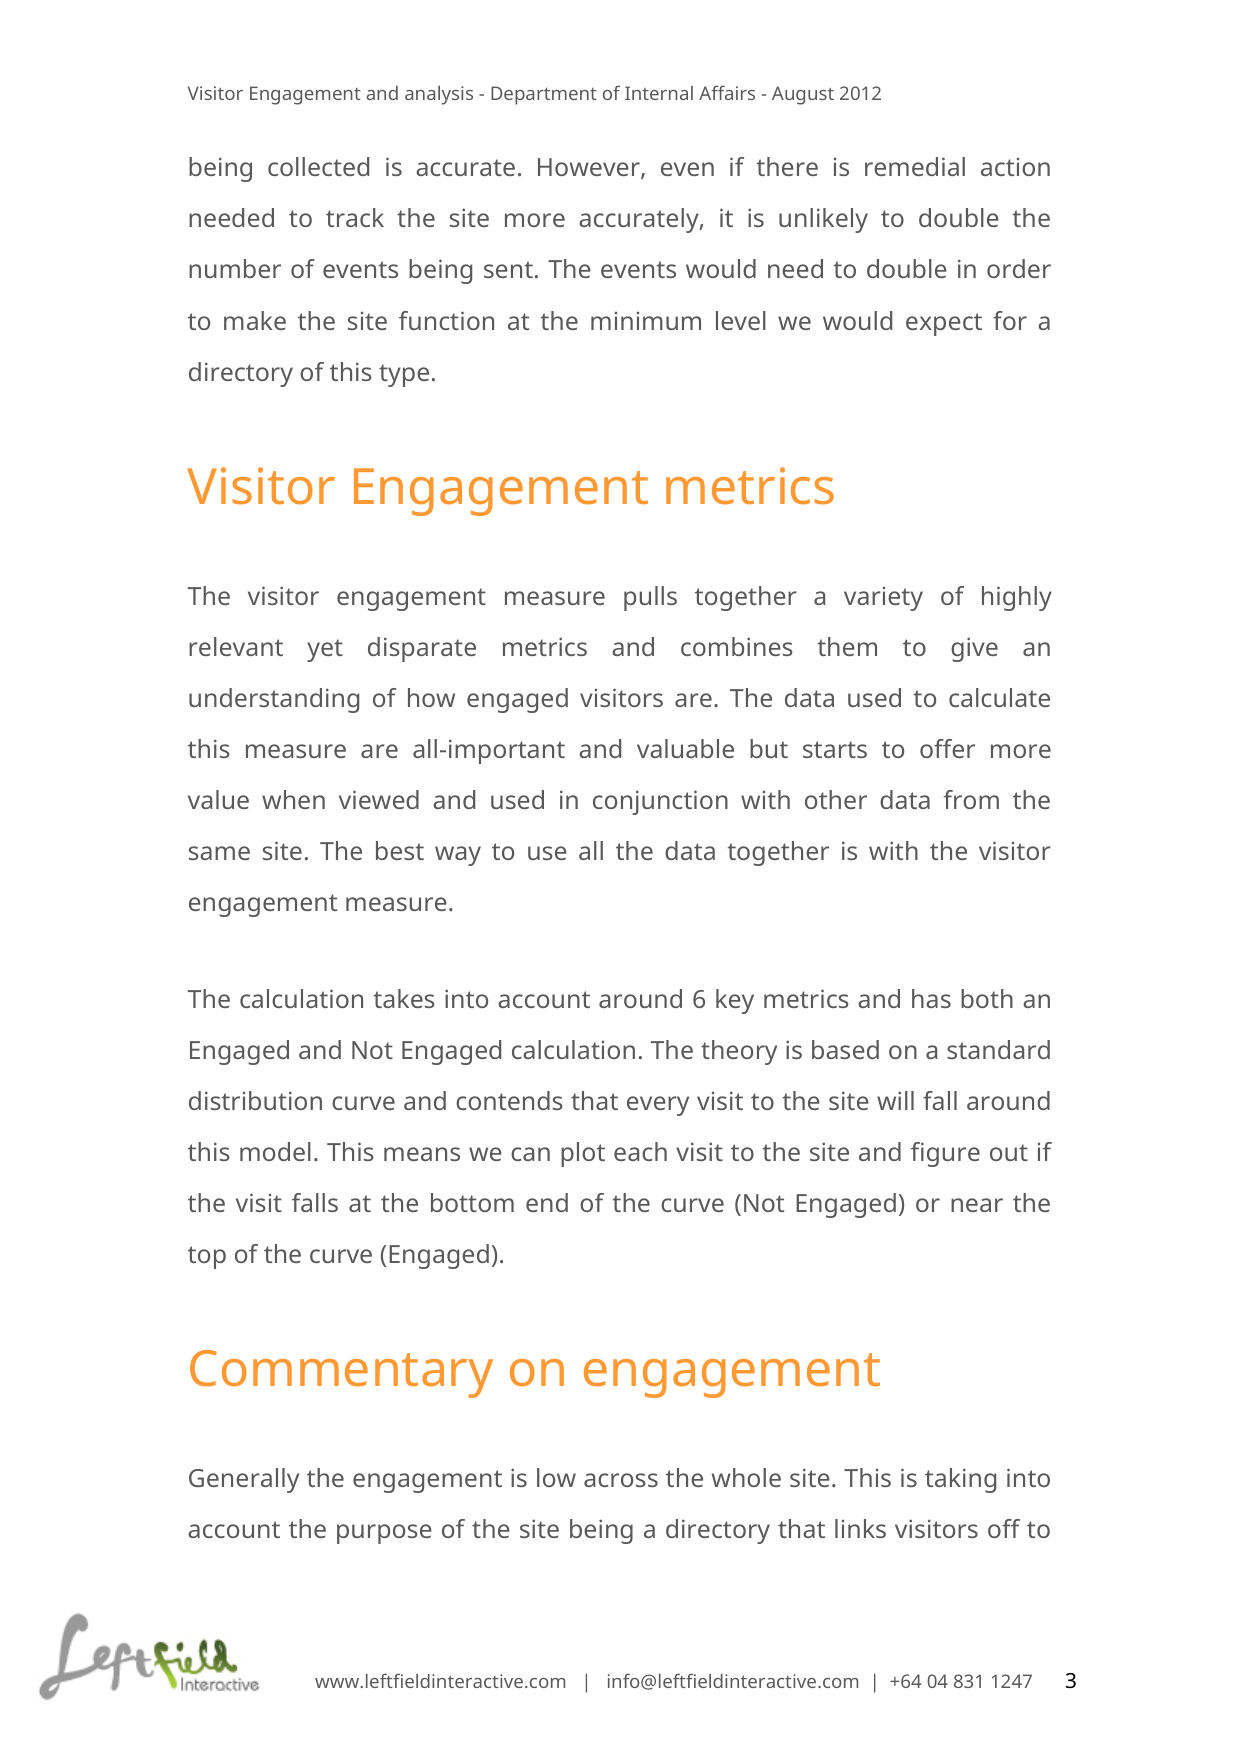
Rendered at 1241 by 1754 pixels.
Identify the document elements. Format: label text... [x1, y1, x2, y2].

text The visitor engagement measure pulls together a variety of highly relevant yet disparate metrics and combines them to give an understanding of how engaged visitors are. The data used to calculate this measure are all-important and valuable but starts to offer more value when viewed and used in conjunction with other data from the same site. The best way to use all the data together is with the visitor engagement measure. [187, 578, 1053, 918]
subtitle Visitor Engagement metrics [187, 451, 1053, 519]
picture [37, 1607, 263, 1708]
text The calculation takes into account around 6 key metrics and has both an Engaged and Not Engaged calculation. The theory is based on a standard distribution curve and contends that every visit to the site will fall around this model. This means we can plot each visit to the site and figure out if the visit falls at the bottom end of the curve (Not Engaged) or near the top of the curve (Engaged). [187, 981, 1053, 1271]
subtitle Commentary on engagement [187, 1333, 1053, 1402]
